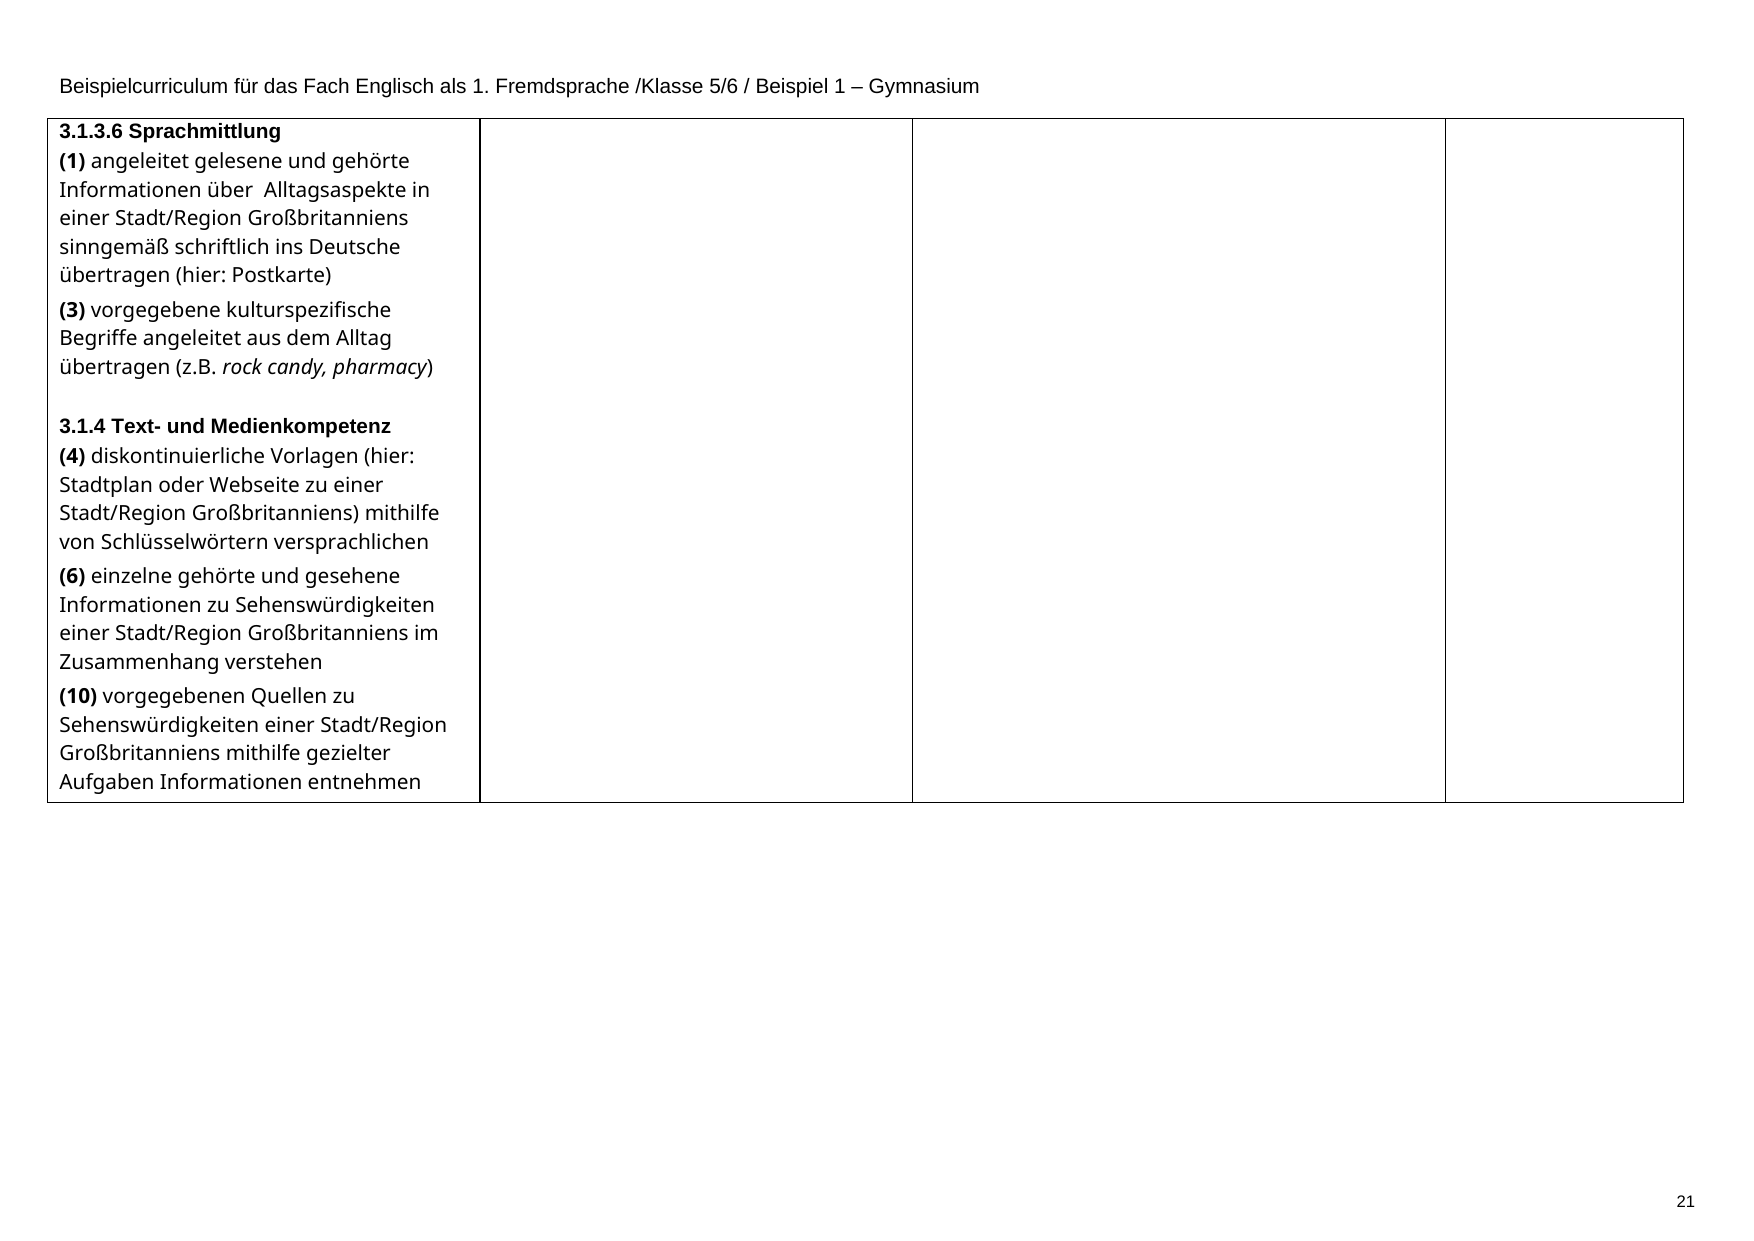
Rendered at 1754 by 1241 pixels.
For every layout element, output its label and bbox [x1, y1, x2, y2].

table_cell [481, 119, 912, 802]
table_cell [1446, 119, 1683, 802]
table_cell [913, 119, 1445, 802]
table_cell [48, 119, 479, 802]
